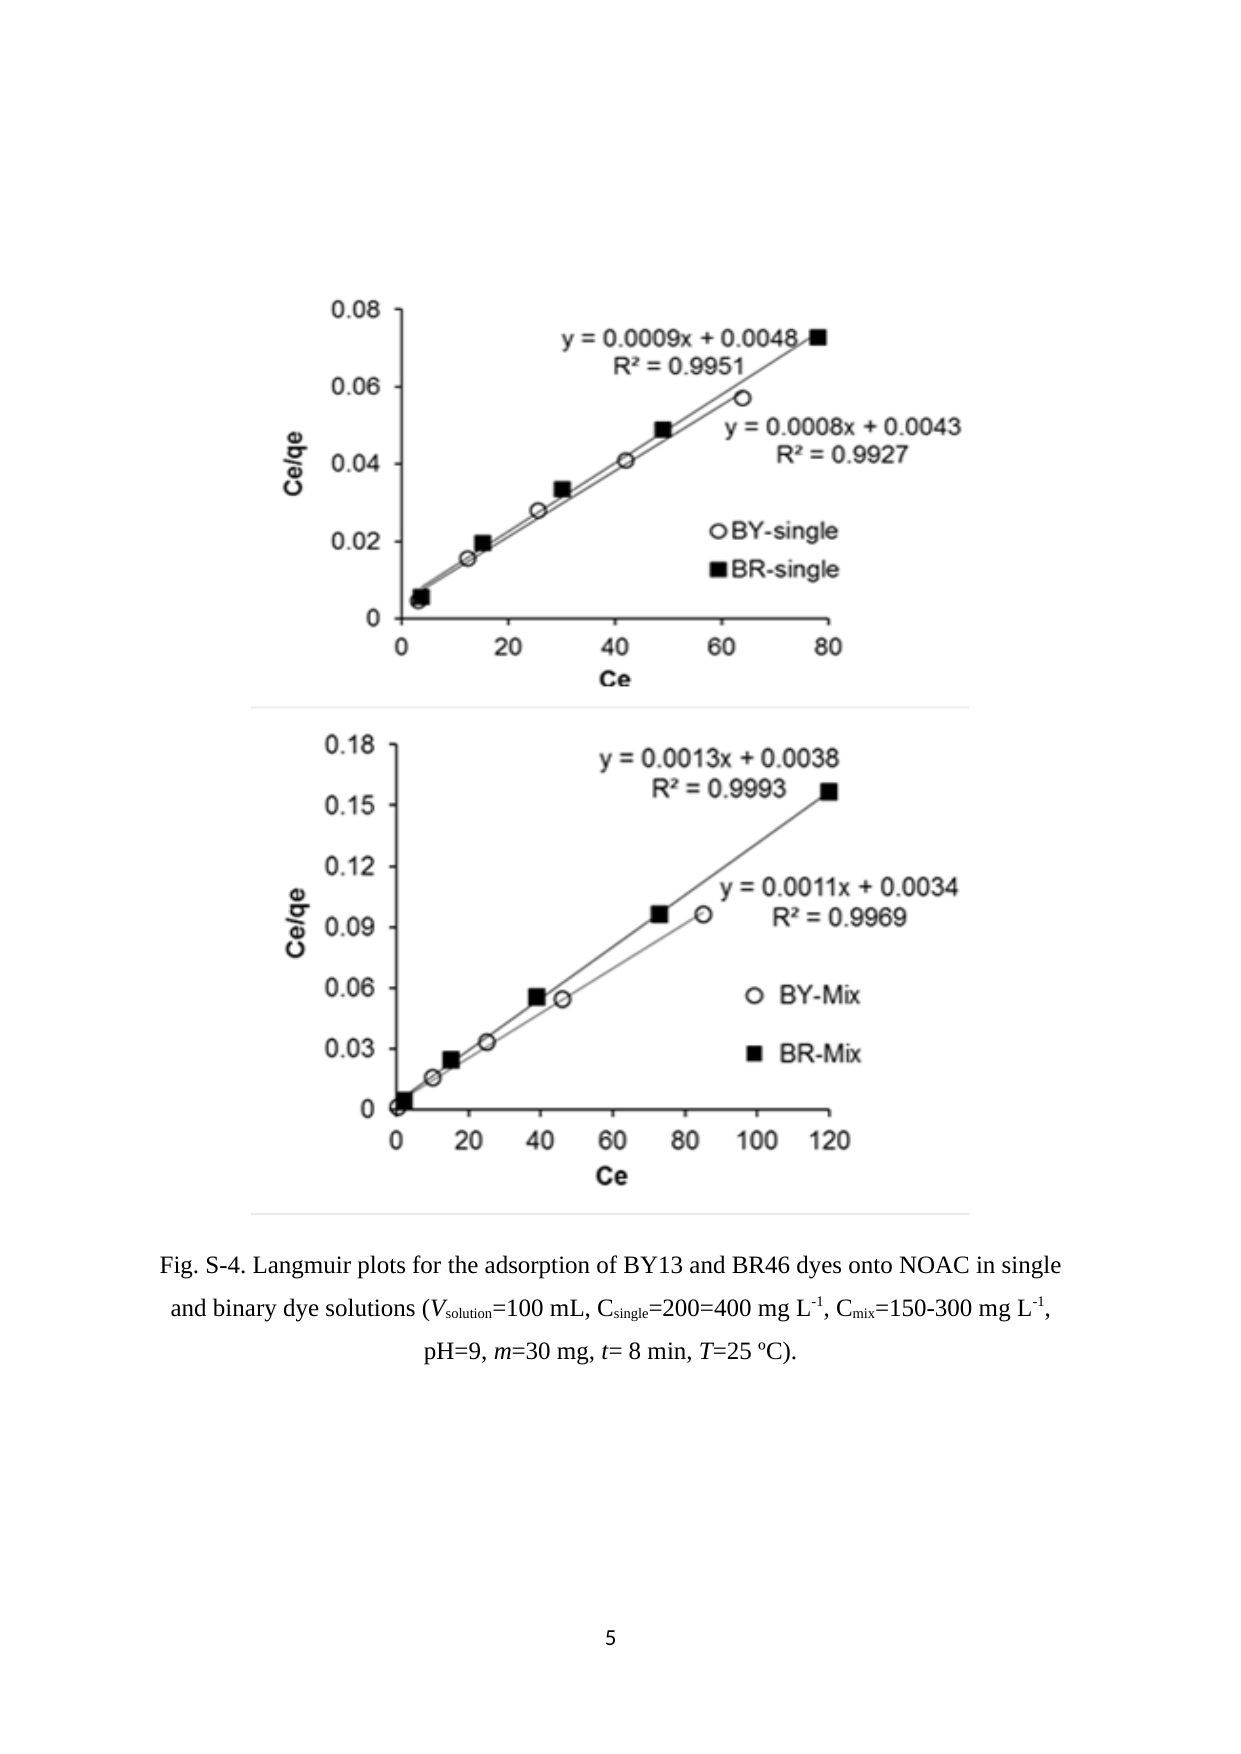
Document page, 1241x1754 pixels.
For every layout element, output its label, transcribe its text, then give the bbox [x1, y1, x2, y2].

text Fig. S-4. Langmuir plots for the adsorption of BY13 and BR46 dyes onto NOAC in single and binary dye solutions (Vsolution=100 mL, Csingle=200=400 mg L-1, Cmix=150-300 mg L-1, pH=9, m=30 mg, t= 8 min, T=25 ºC). [150, 1250, 1071, 1365]
picture [251, 277, 970, 1216]
